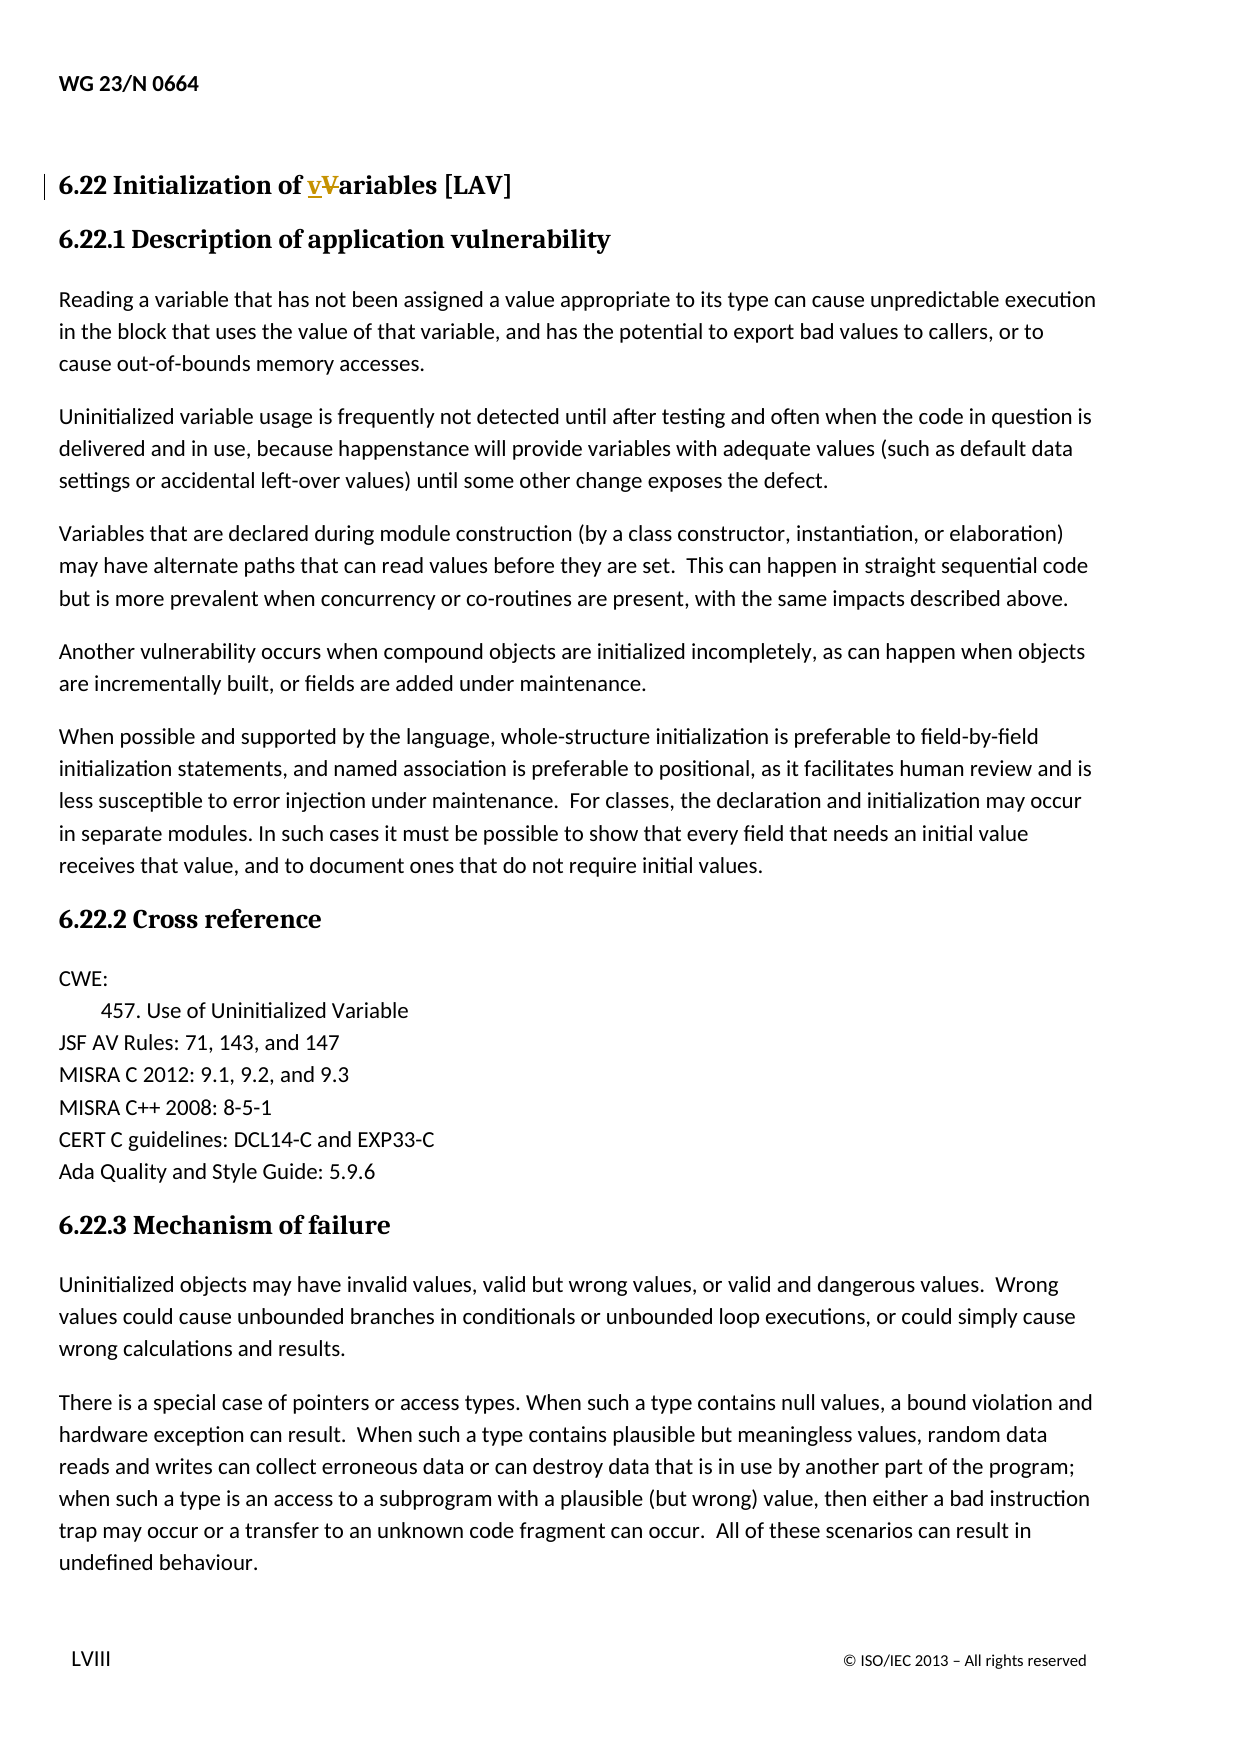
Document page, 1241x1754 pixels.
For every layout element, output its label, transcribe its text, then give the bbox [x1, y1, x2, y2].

text CWE: [58, 964, 1099, 992]
text 457. Use of Uninitialized Variable [101, 996, 1099, 1024]
text JSF AV Rules: 71, 143, and 147 [58, 1028, 1099, 1056]
text There is a special case of pointers or access types. When such a type contains null values, a bound violation and hardware exception can result. When such a type contains plausible but meaningless values, random data reads and writes can collect erroneous data or can destroy data that is in use by another part of the program; when such a type is an access to a subprogram with a plausible (but wrong) value, then either a bad instruction trap may occur or a transfer to an unknown code fragment can occur. All of these scenarios can result in undefined behaviour. [58, 1388, 1099, 1577]
text Uninitialized objects may have invalid values, valid but wrong values, or valid and dangerous values. Wrong values could cause unbounded branches in conditionals or unbounded loop executions, or could simply cause wrong calculations and results. [58, 1270, 1099, 1363]
text MISRA C 2012: 9.1, 9.2, and 9.3 [58, 1061, 1099, 1088]
text Variables that are declared during module construction (by a class constructor, instantiation, or elaboration) may have alternate paths that can read values before they are set. This can happen in straight sequential code but is more prevalent when concurrency or co-routines are present, with the same impacts described above. [58, 519, 1099, 612]
subtitle 6.22.2 Cross reference [58, 904, 1099, 935]
subtitle 6.22.3 Mechanism of failure [58, 1210, 1099, 1241]
text Ada Quality and Style Guide: 5.9.6 [58, 1157, 1099, 1185]
text Uninitialized variable usage is frequently not detected until after testing and often when the code in question is delivered and in use, because happenstance will provide variables with adequate values (such as default data settings or accidental left-over values) until some other change exposes the defect. [58, 402, 1099, 494]
text Reading a variable that has not been assigned a value appropriate to its type can cause unpredictable execution in the block that uses the value of that variable, and has the potential to export bad values to callers, or to cause out-of-bounds memory accesses. [58, 285, 1099, 377]
text CERT C guidelines: DCL14-C and EXP33-C [58, 1125, 1099, 1153]
text When possible and supported by the language, whole-structure initialization is preferable to field-by-field initialization statements, and named association is preferable to positional, as it facilitates human review and is less susceptible to error injection under maintenance. For classes, the declaration and initialization may occur in separate modules. In such cases it must be possible to show that every field that needs an initial value receives that value, and to document ones that do not require initial values. [58, 722, 1099, 879]
text Another vulnerability occurs when compound objects are initialized incompletely, as can happen when objects are incrementally built, or fields are added under maintenance. [58, 637, 1099, 697]
subtitle 6.22.1 Description of application vulnerability [58, 224, 1099, 256]
subtitle 6.22 Initialization of ariables [LAV] [58, 173, 1099, 199]
text MISRA C++ 2008: 8-5-1 [58, 1093, 1099, 1121]
